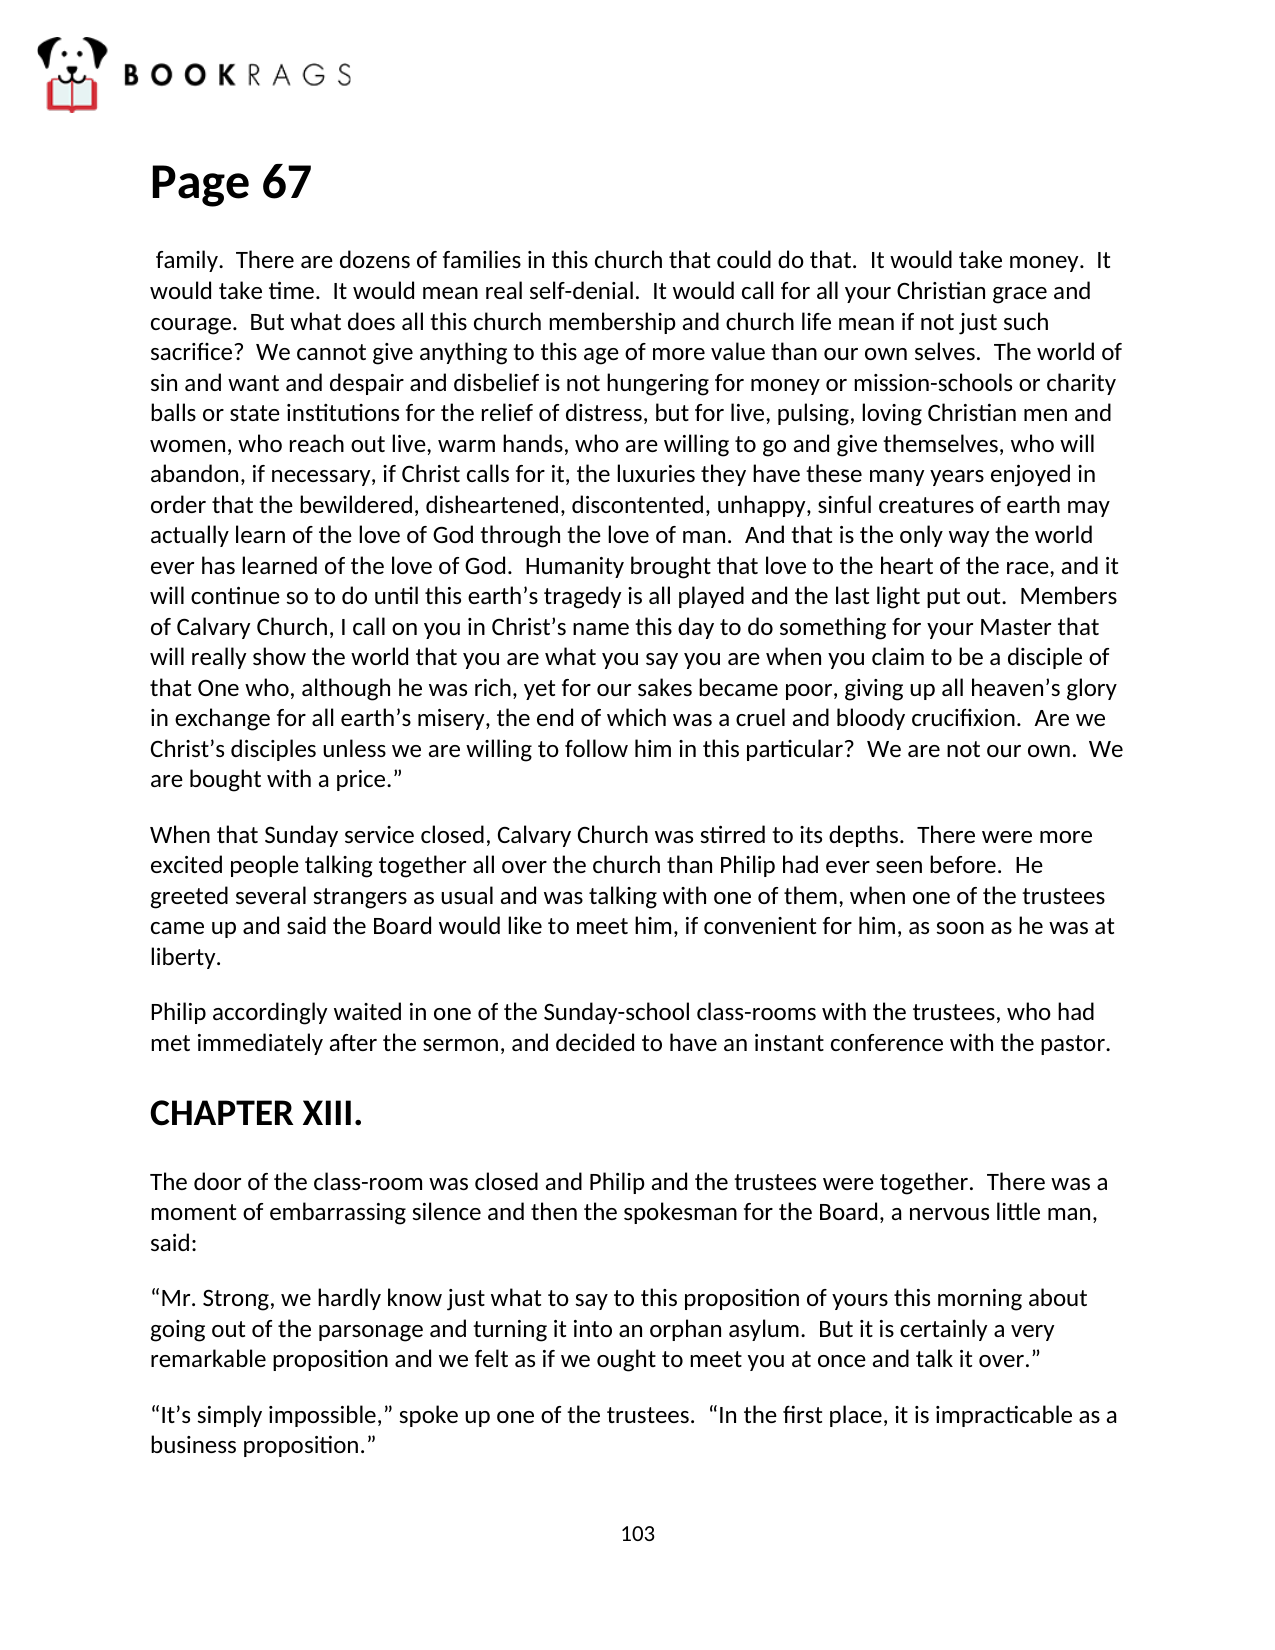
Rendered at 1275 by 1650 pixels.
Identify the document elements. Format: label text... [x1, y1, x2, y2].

text CHAPTER XIII. [150, 1089, 1125, 1134]
text When that Sunday service closed, Calvary Church was stirred to its depths. There were more excited people talking together all over the church than Philip had ever seen before. He greeted several strangers as usual and was talking with one of them, when one of the trustees came up and said the Board would like to meet him, if convenient for him, as soon as he was at liberty. [150, 819, 1125, 972]
text “It’s simply impossible,” spoke up one of the trustees. “In the first place, it is impracticable as a business proposition.” [150, 1399, 1125, 1460]
text The door of the class-room was closed and Philip and the trustees were together. There was a moment of embarrassing silence and then the spokesman for the Board, a nervous little man, said: [150, 1166, 1125, 1257]
text Page 67 [150, 150, 1125, 211]
text “Mr. Strong, we hardly know just what to say to this proposition of yours this morning about going out of the parsonage and turning it into an orphan asylum. But it is certainly a very remarkable proposition and we felt as if we ought to meet you at once and talk it over.” [150, 1282, 1125, 1374]
text family. There are dozens of families in this church that could do that. It would take money. It would take time. It would mean real self-denial. It would call for all your Christian grace and courage. But what does all this church membership and church life mean if not just such sacrifice? We cannot give anything to this age of more value than our own selves. The world of sin and want and despair and disbelief is not hungering for money or mission-schools or charity balls or state institutions for the relief of distress, but for live, pulsing, loving Christian men and women, who reach out live, warm hands, who are willing to go and give themselves, who will abandon, if necessary, if Christ calls for it, the luxuries they have these many years enjoyed in order that the bewildered, disheartened, discontented, unhappy, sinful creatures of earth may actually learn of the love of God through the love of man. And that is the only way the world ever has learned of the love of God. Humanity brought that love to the heart of the race, and it will continue so to do until this earth’s tragedy is all played and the last light put out. Members of Calvary Church, I call on you in Christ’s name this day to do something for your Master that will really show the world that you are what you say you are when you claim to be a disciple of that One who, although he was rich, yet for our sakes became poor, giving up all heaven’s glory in exchange for all earth’s misery, the end of which was a cruel and bloody crucifixion. Are we Christ’s disciples unless we are willing to follow him in this particular? We are not our own. We are bought with a price.” [150, 244, 1125, 794]
picture [37, 37, 351, 113]
text Philip accordingly waited in one of the Sunday-school class-rooms with the trustees, who had met immediately after the sermon, and decided to have an instant conference with the pastor. [150, 997, 1125, 1058]
